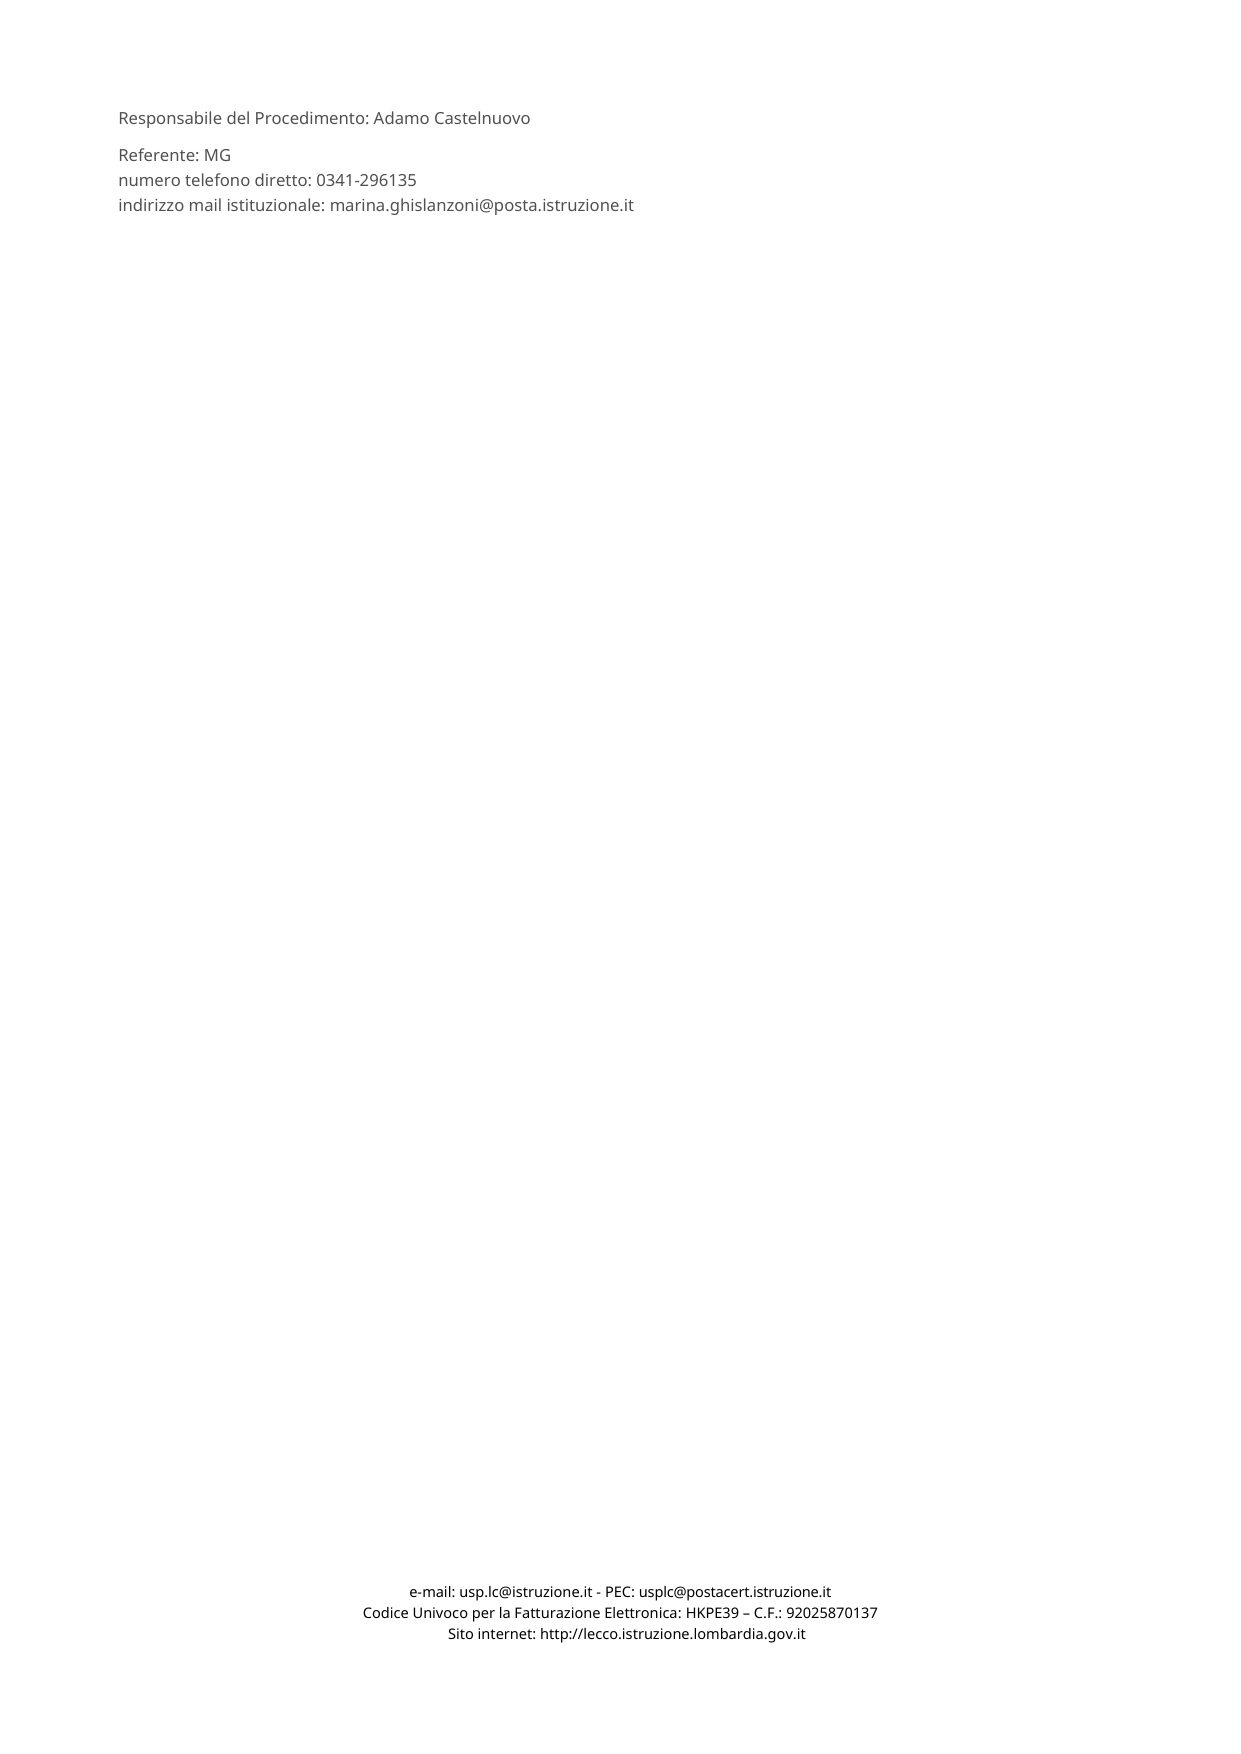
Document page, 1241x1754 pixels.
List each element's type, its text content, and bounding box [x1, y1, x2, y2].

text Referente: MG numero telefono diretto: 0341-296135 [118, 144, 1122, 191]
text Responsabile del Procedimento: Adamo Castelnuovo [118, 106, 1122, 129]
text indirizzo mail istituzionale: marina.ghislanzoni@posta.istruzione.it [118, 193, 1122, 216]
